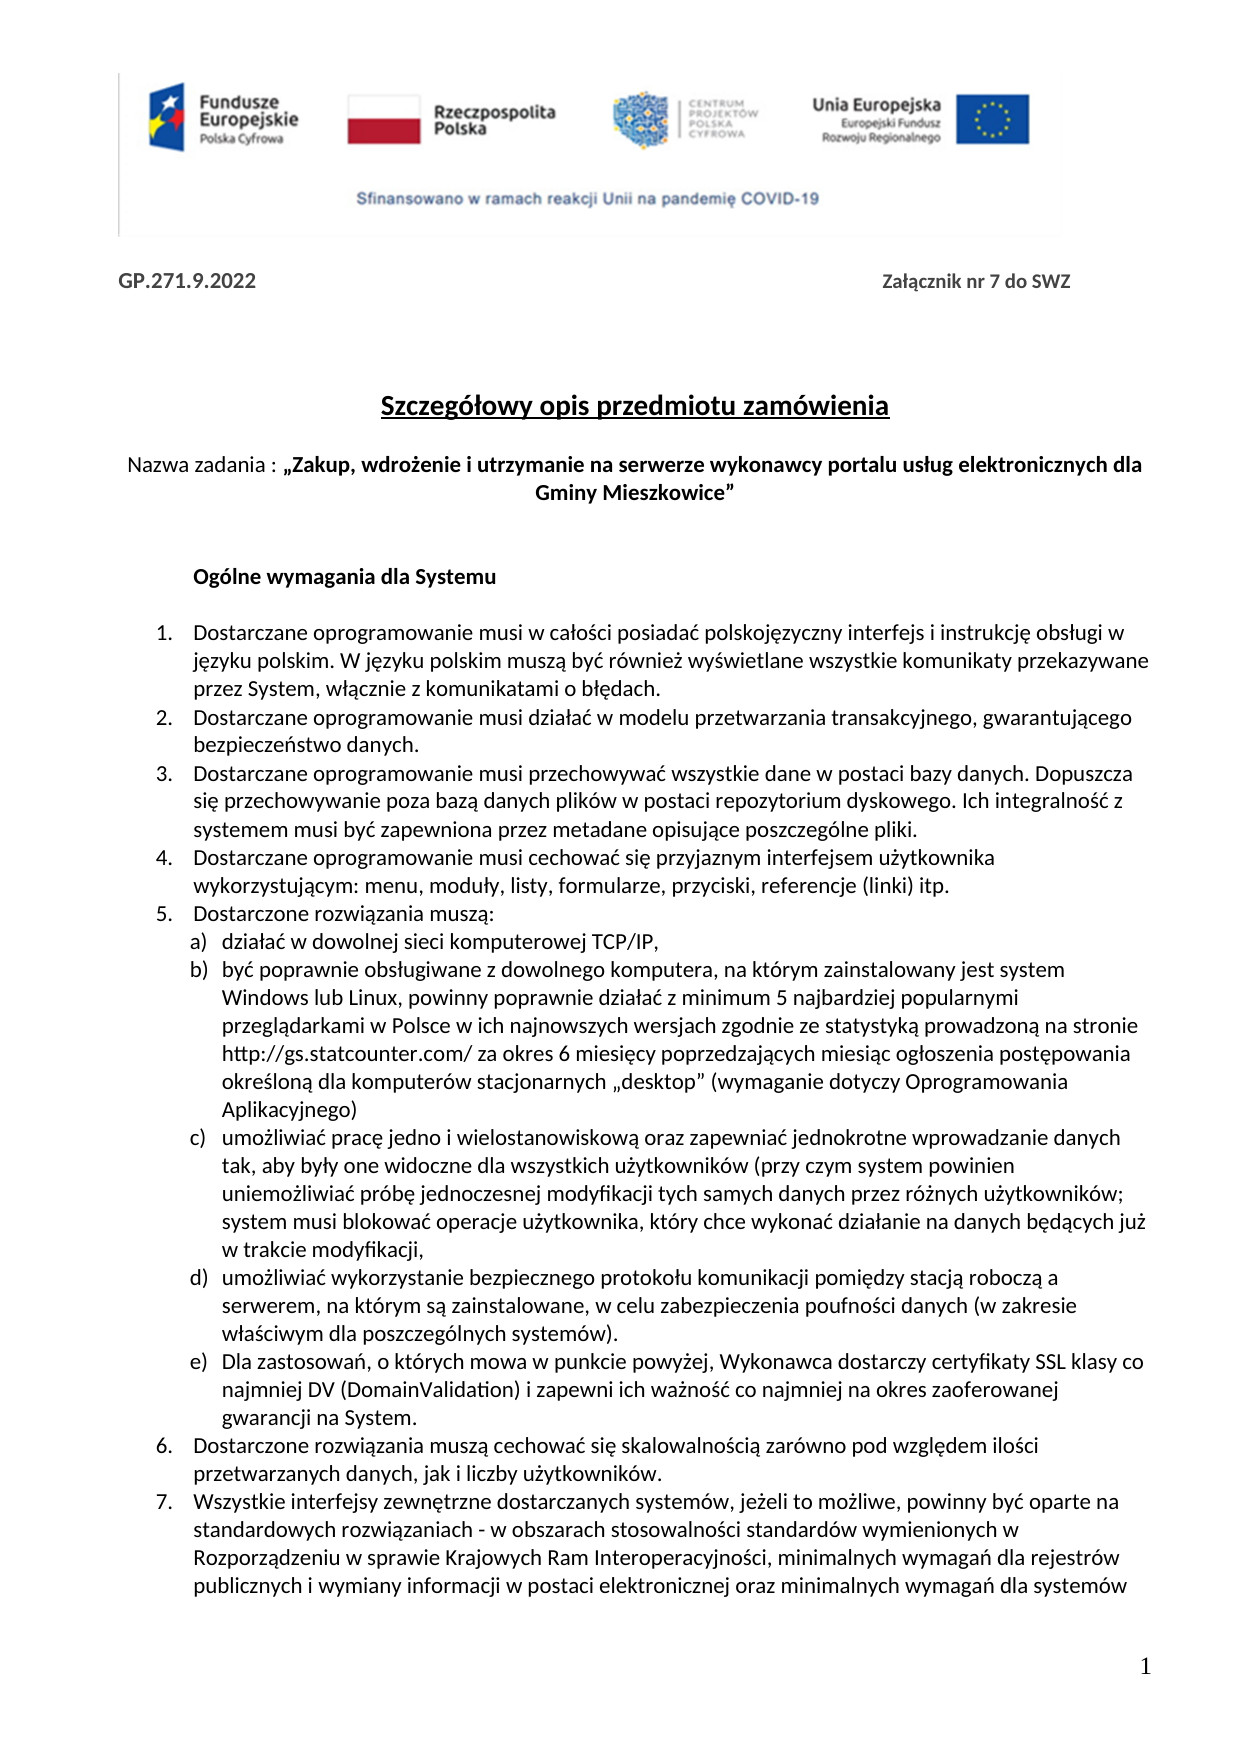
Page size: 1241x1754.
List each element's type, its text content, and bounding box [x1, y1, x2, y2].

list Dostarczone rozwiązania muszą: [156, 899, 1152, 927]
list umożliwiać pracę jedno i wielostanowiskową oraz zapewniać jednokrotne wprowadzanie danych tak, aby były one widoczne dla wszystkich użytkowników (przy czym system powinien uniemożliwiać próbę jednoczesnej modyfikacji tych samych danych przez różnych użytkowników; system musi blokować operacje użytkownika, który chce wykonać działanie na danych będących już w trakcie modyfikacji, [189, 1123, 1152, 1263]
picture [118, 73, 1064, 238]
list Dostarczane oprogramowanie musi cechować się przyjaznym interfejsem użytkownika wykorzystującym: menu, moduły, listy, formularze, przyciski, referencje (linki) itp. [156, 843, 1152, 899]
text Nazwa zadania : „Zakup, wdrożenie i utrzymanie na serwerze wykonawcy portalu usług elektronicznych dla Gminy Mieszkowice” [118, 450, 1152, 506]
text Szczegółowy opis przedmiotu zamówienia [118, 387, 1152, 422]
list Dostarczane oprogramowanie musi przechowywać wszystkie dane w postaci bazy danych. Dopuszcza się przechowywanie poza bazą danych plików w postaci repozytorium dyskowego. Ich integralność z systemem musi być zapewniona przez metadane opisujące poszczególne pliki. [156, 759, 1152, 843]
list działać w dowolnej sieci komputerowej TCP/IP, [189, 927, 1152, 955]
text GP.271.9.2022 Załącznik nr 7 do SWZ [118, 266, 1152, 294]
list Dla zastosowań, o których mowa w punkcie powyżej, Wykonawca dostarczy certyfikaty SSL klasy co najmniej DV (DomainValidation) i zapewni ich ważność co najmniej na okres zaoferowanej gwarancji na System. [189, 1347, 1152, 1431]
list umożliwiać wykorzystanie bezpiecznego protokołu komunikacji pomiędzy stacją roboczą a serwerem, na którym są zainstalowane, w celu zabezpieczenia poufności danych (w zakresie właściwym dla poszczególnych systemów). [189, 1263, 1152, 1347]
list Dostarczane oprogramowanie musi w całości posiadać polskojęzyczny interfejs i instrukcję obsługi w języku polskim. W języku polskim muszą być również wyświetlane wszystkie komunikaty przekazywane przez System, włącznie z komunikatami o błędach. [156, 618, 1152, 703]
list Dostarczone rozwiązania muszą cechować się skalowalnością zarówno pod względem ilości przetwarzanych danych, jak i liczby użytkowników. [156, 1431, 1152, 1487]
text Ogólne wymagania dla Systemu [193, 562, 1152, 591]
list Dostarczane oprogramowanie musi działać w modelu przetwarzania transakcyjnego, gwarantującego bezpieczeństwo danych. [156, 703, 1152, 759]
list być poprawnie obsługiwane z dowolnego komputera, na którym zainstalowany jest system Windows lub Linux, powinny poprawnie działać z minimum 5 najbardziej popularnymi przeglądarkami w Polsce w ich najnowszych wersjach zgodnie ze statystyką prowadzoną na stronie http://gs.statcounter.com/ za okres 6 miesięcy poprzedzających miesiąc ogłoszenia postępowania określoną dla komputerów stacjonarnych „desktop” (wymaganie dotyczy Oprogramowania Aplikacyjnego) [189, 955, 1152, 1123]
